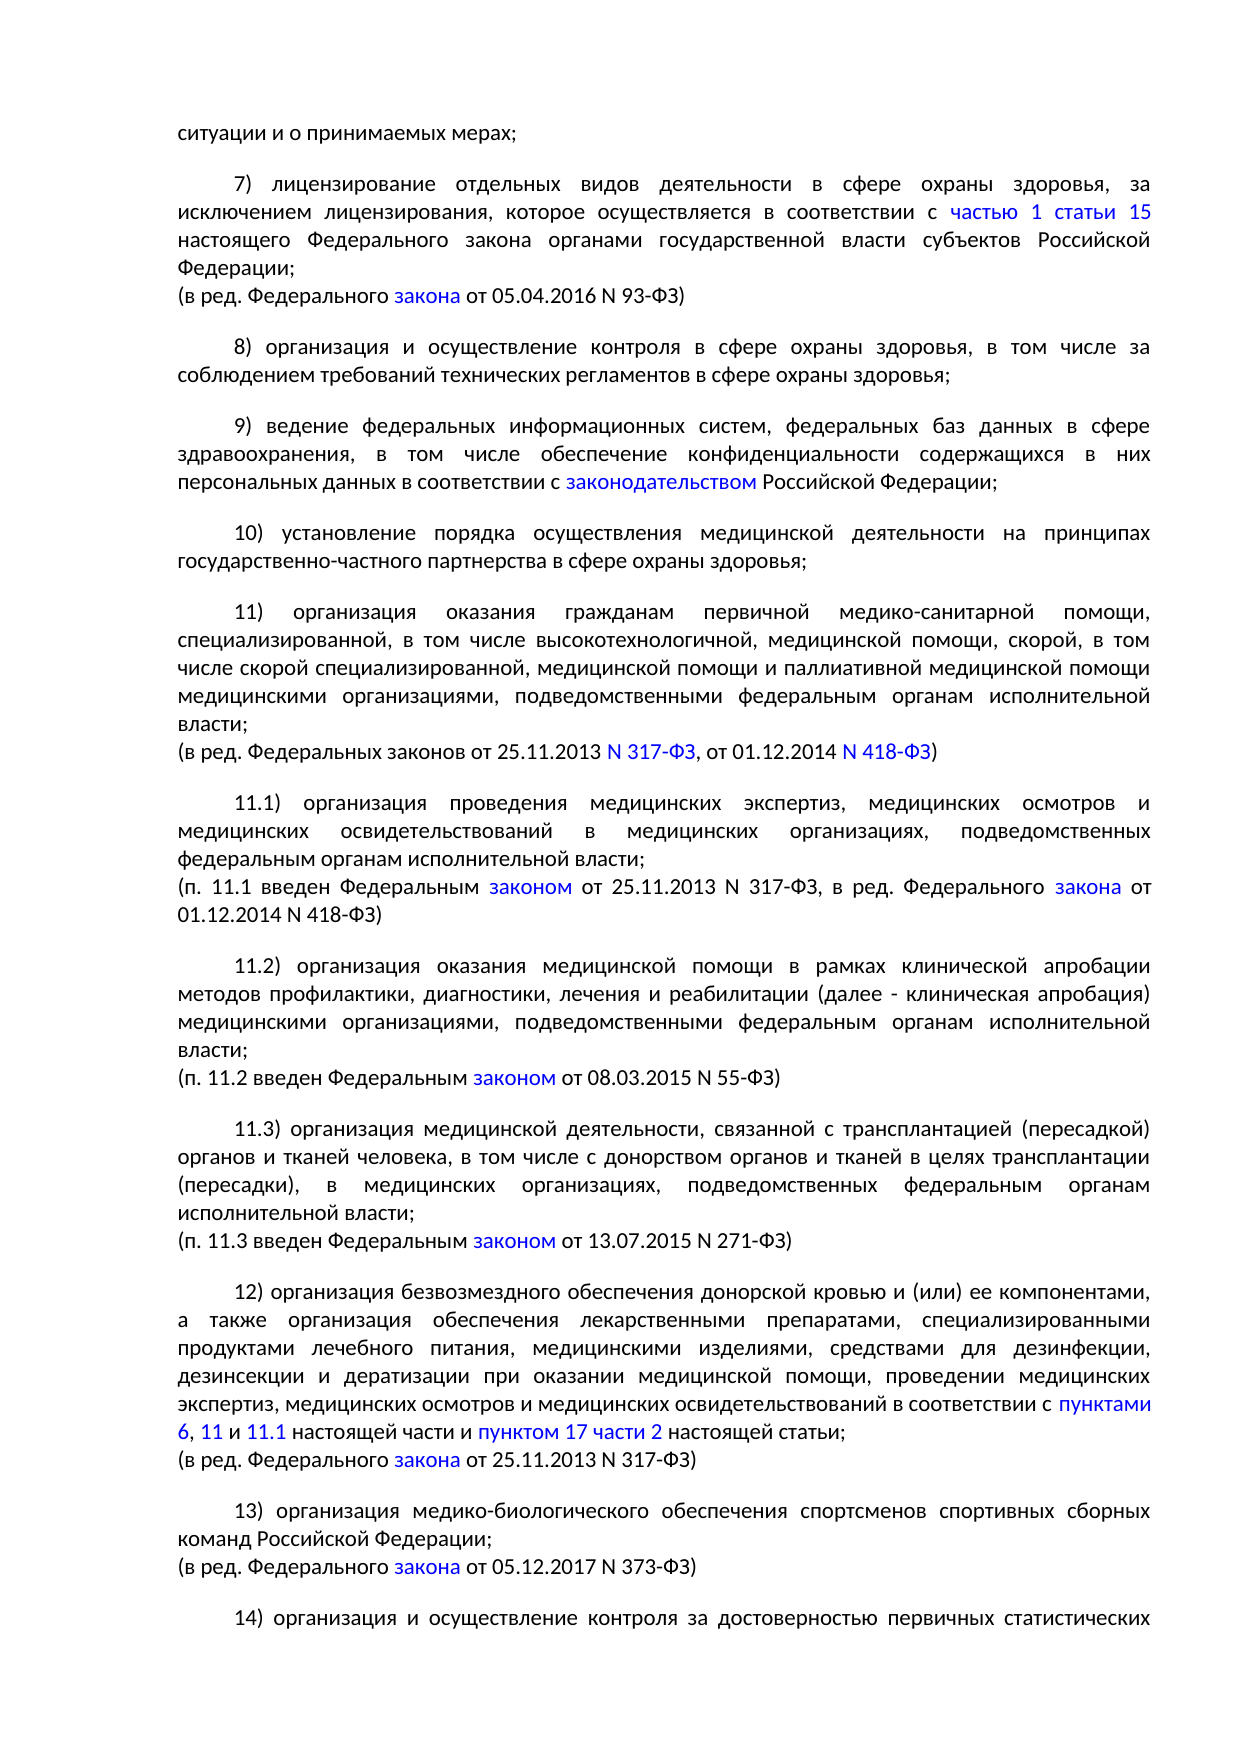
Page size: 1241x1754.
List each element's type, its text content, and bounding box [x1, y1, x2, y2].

text (в ред. Федерального закона от 05.12.2017 N 373-ФЗ) [177, 1552, 1152, 1580]
text (в ред. Федерального закона от 05.04.2016 N 93-ФЗ) [177, 281, 1152, 309]
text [177, 1603, 1152, 1631]
text 11.2) организация оказания медицинской помощи в рамках клинической апробации методов профилактики, диагностики, лечения и реабилитации (далее - клиническая апробация) медицинскими организациями, подведомственными федеральным органам исполнительной власти; [177, 951, 1152, 1063]
text (в ред. Федерального закона от 25.11.2013 N 317-ФЗ) [177, 1445, 1152, 1473]
text 11) организация оказания гражданам первичной медико-санитарной помощи, специализированной, в том числе высокотехнологичной, медицинской помощи, скорой, в том числе скорой специализированной, медицинской помощи и паллиативной медицинской помощи медицинскими организациями, подведомственными федеральным органам исполнительной власти; [177, 597, 1152, 737]
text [177, 118, 1152, 146]
text (п. 11.1 введен Федеральным законом от 25.11.2013 N 317-ФЗ, в ред. Федерального закона от 01.12.2014 N 418-ФЗ) [177, 872, 1152, 928]
text 11.3) организация медицинской деятельности, связанной с трансплантацией (пересадкой) органов и тканей человека, в том числе с донорством органов и тканей в целях трансплантации (пересадки), в медицинских организациях, подведомственных федеральным органам исполнительной власти; [177, 1114, 1152, 1226]
text 13) организация медико-биологического обеспечения спортсменов спортивных сборных команд Российской Федерации; [177, 1496, 1152, 1552]
text (п. 11.3 введен Федеральным законом от 13.07.2015 N 271-ФЗ) [177, 1226, 1152, 1254]
text 12) организация безвозмездного обеспечения донорской кровью и (или) ее компонентами, а также организация обеспечения лекарственными препаратами, специализированными продуктами лечебного питания, медицинскими изделиями, средствами для дезинфекции, дезинсекции и дератизации при оказании медицинской помощи, проведении медицинских экспертиз, медицинских осмотров и медицинских освидетельствований в соответствии с пунктами 6, 11 и 11.1 настоящей части и пунктом 17 части 2 настоящей статьи; [177, 1277, 1152, 1445]
text (в ред. Федеральных законов от 25.11.2013 N 317-ФЗ, от 01.12.2014 N 418-ФЗ) [177, 737, 1152, 765]
text 11.1) организация проведения медицинских экспертиз, медицинских осмотров и медицинских освидетельствований в медицинских организациях, подведомственных федеральным органам исполнительной власти; [177, 788, 1152, 872]
text 8) организация и осуществление контроля в сфере охраны здоровья, в том числе за соблюдением требований технических регламентов в сфере охраны здоровья; [177, 332, 1152, 388]
text 7) лицензирование отдельных видов деятельности в сфере охраны здоровья, за исключением лицензирования, которое осуществляется в соответствии с частью 1 статьи 15 настоящего Федерального закона органами государственной власти субъектов Российской Федерации; [177, 169, 1152, 281]
text (п. 11.2 введен Федеральным законом от 08.03.2015 N 55-ФЗ) [177, 1063, 1152, 1091]
text 10) установление порядка осуществления медицинской деятельности на принципах государственно-частного партнерства в сфере охраны здоровья; [177, 518, 1152, 574]
text 9) ведение федеральных информационных систем, федеральных баз данных в сфере здравоохранения, в том числе обеспечение конфиденциальности содержащихся в них персональных данных в соответствии с законодательством Российской Федерации; [177, 411, 1152, 495]
